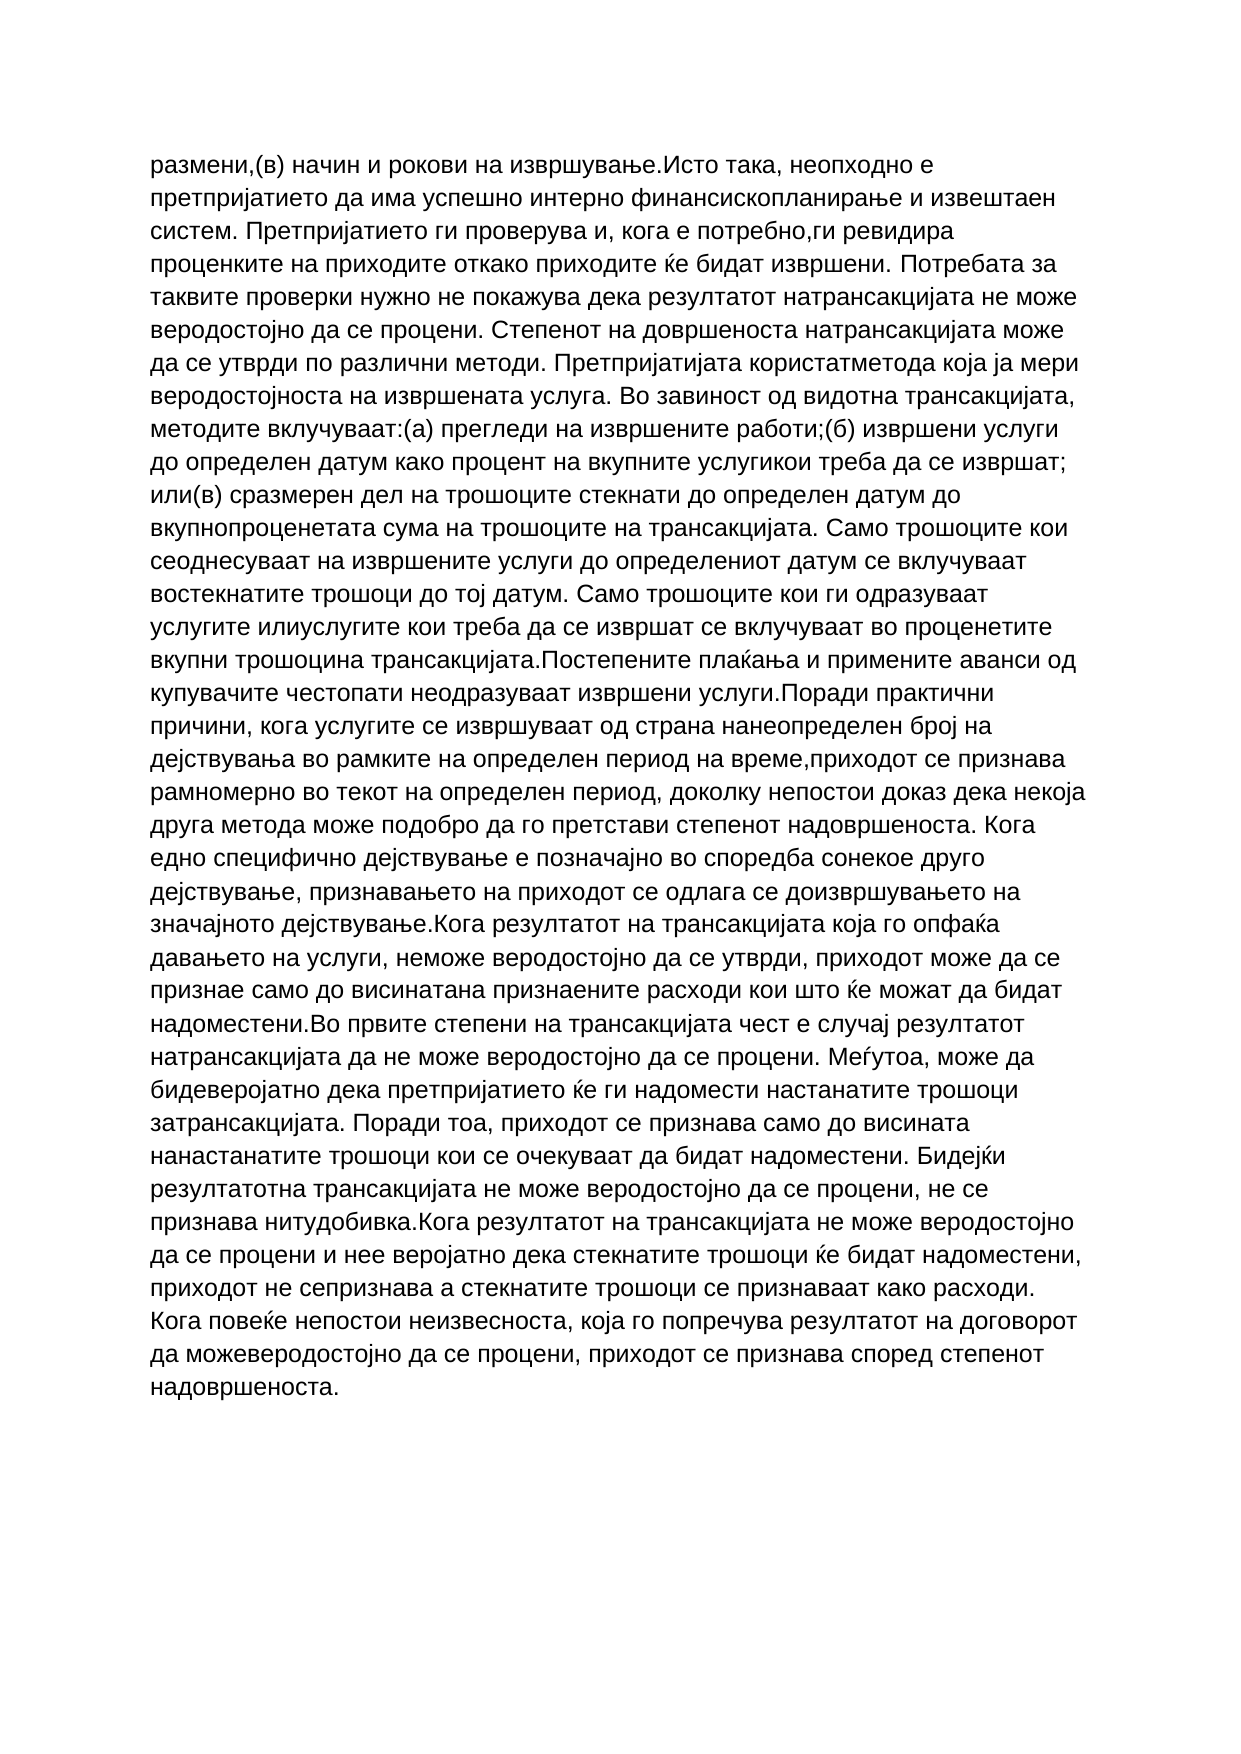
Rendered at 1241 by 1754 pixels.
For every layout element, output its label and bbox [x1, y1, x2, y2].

text [150, 150, 1090, 1401]
